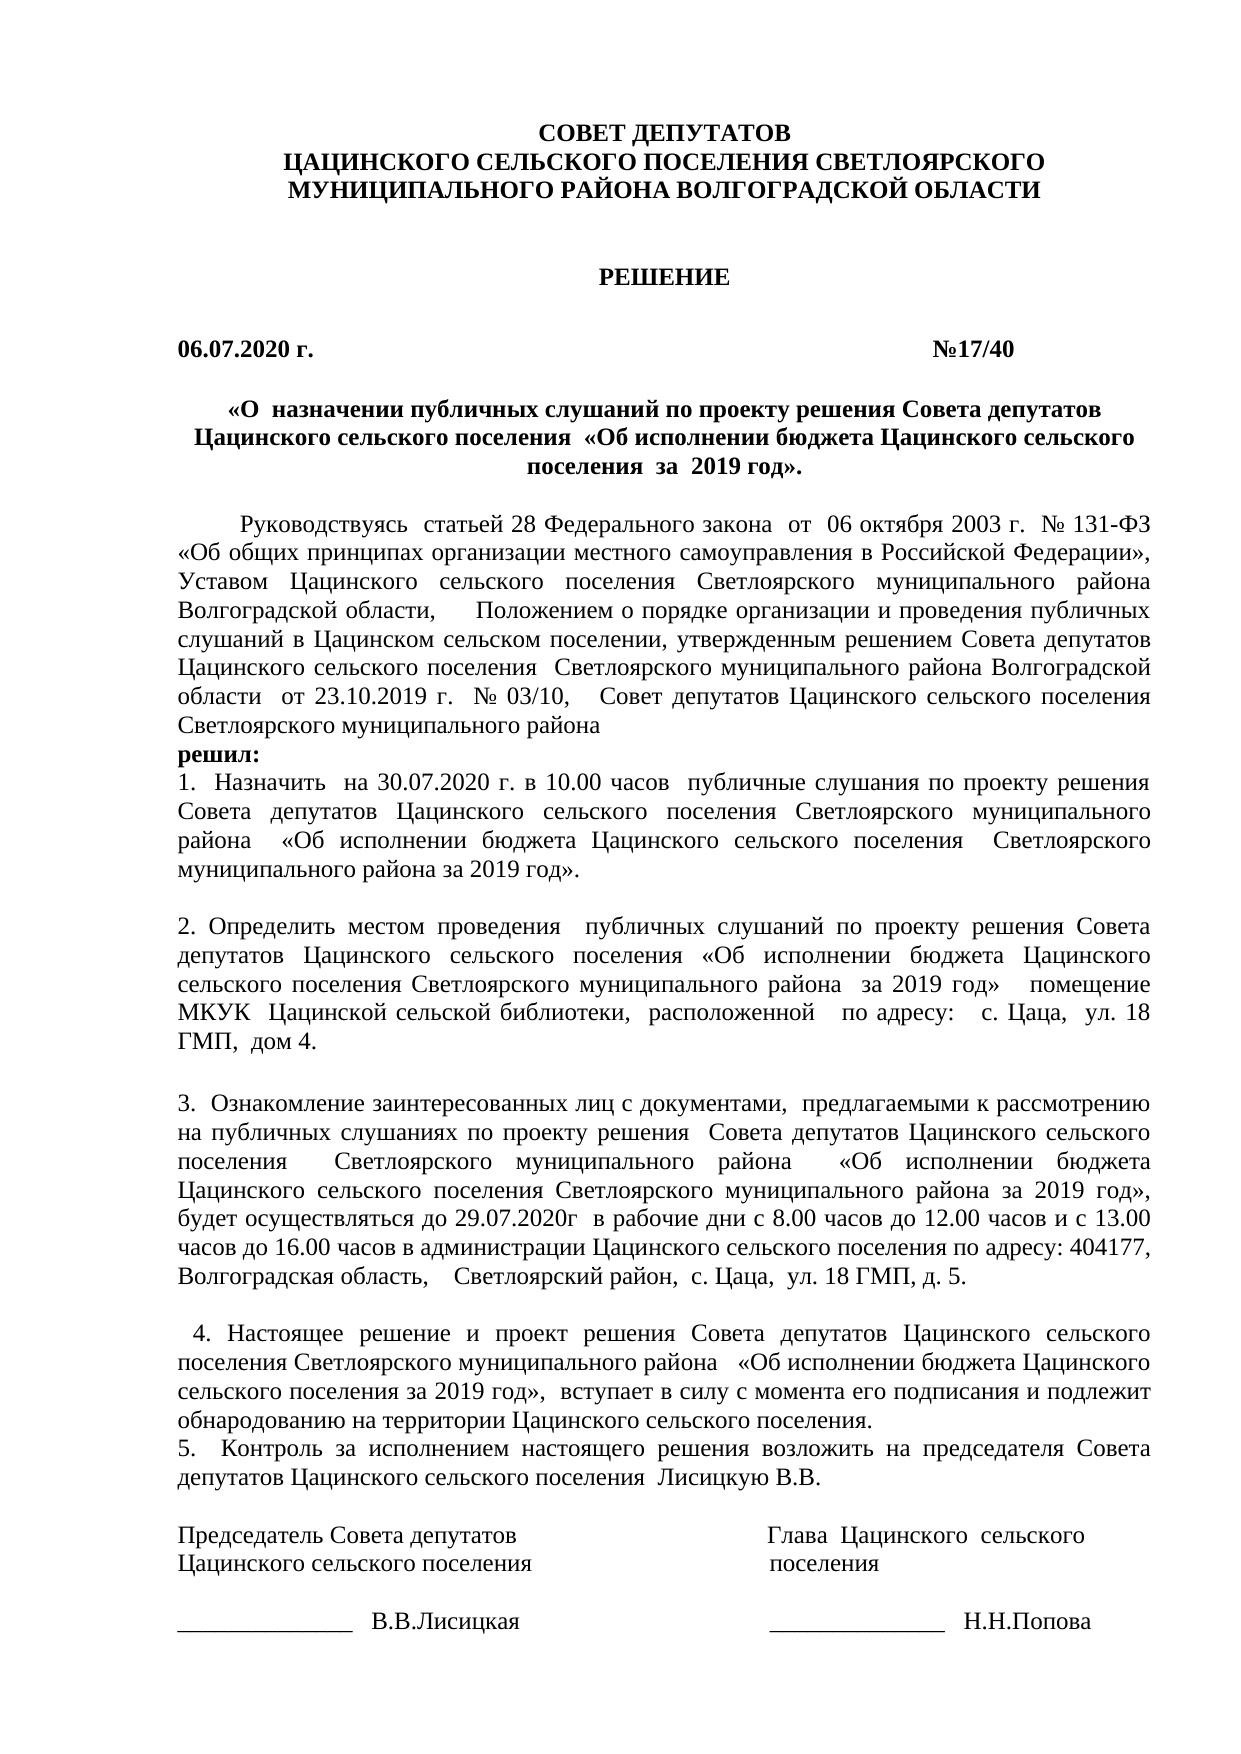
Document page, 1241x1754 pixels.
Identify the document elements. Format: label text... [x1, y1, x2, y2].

text 1. Назначить на 30.07.2020 г. в 10.00 часов публичные слушания по проекту решения Совета депутатов Цацинского сельского поселения Светлоярского муниципального района «Об исполнении бюджета Цацинского сельского поселения Светлоярского муниципального района за 2019 год». [177, 767, 1152, 882]
text РЕШЕНИЕ [177, 262, 1152, 291]
text ЦАЦИНСКОГО СЕЛЬСКОГО ПОСЕЛЕНИЯ СВЕТЛОЯРСКОГО МУНИЦИПАЛЬНОГО РАЙОНА ВОЛГОГРАДСКОЙ ОБЛАСТИ [177, 147, 1152, 204]
text 4. Настоящее решение и проект решения Совета депутатов Цацинского сельского поселения Светлоярского муниципального района «Об исполнении бюджета Цацинского сельского поселения за 2019 год», вступает в силу с момента его подписания и подлежит обнародованию на территории Цацинского сельского поселения. [177, 1318, 1152, 1433]
text СОВЕТ ДЕПУТАТОВ [177, 118, 1152, 147]
text Руководствуясь статьей 28 Федерального закона от 06 октября 2003 г. № 131-ФЗ «Об общих принципах организации местного самоуправления в Российской Федерации», Уставом Цацинского сельского поселения Светлоярского муниципального района Волгоградской области, Положением о порядке организации и проведения публичных слушаний в Цацинском сельском поселении, утвержденным решением Совета депутатов Цацинского сельского поселения Светлоярского муниципального района Волгоградской области от 23.10.2019 г. № 03/10, Совет депутатов Цацинского сельского поселения Светлоярского муниципального района [177, 509, 1152, 739]
text 3. Ознакомление заинтересованных лиц с документами, предлагаемыми к рассмотрению на публичных слушаниях по проекту решения Совета депутатов Цацинского сельского поселения Светлоярского муниципального района «Об исполнении бюджета Цацинского сельского поселения Светлоярского муниципального района за 2019 год», будет осуществляться до 29.07.2020г в рабочие дни с 8.00 часов до 12.00 часов и с 13.00 часов до 16.00 часов в администрации Цацинского сельского поселения по адресу: 404177, Волгоградская область, Светлоярский район, с. Цаца, ул. 18 ГМП, д. 5. [177, 1088, 1152, 1290]
text «О назначении публичных слушаний по проекту решения Совета депутатов Цацинского сельского поселения «Об исполнении бюджета Цацинского сельского поселения за 2019 год». [177, 394, 1152, 480]
text 2. Определить местом проведения публичных слушаний по проекту решения Совета депутатов Цацинского сельского поселения «Об исполнении бюджета Цацинского сельского поселения Светлоярского муниципального района за 2019 год» помещение МКУК Цацинской сельской библиотеки, расположенной по адресу: с. Цаца, ул. 18 ГМП, дом 4. [177, 911, 1152, 1055]
text 06.07.2020 г. №17/40 [177, 334, 1152, 362]
text 5. Контроль за исполнением настоящего решения возложить на председателя Совета депутатов Цацинского сельского поселения Лисицкую В.В. [177, 1433, 1152, 1491]
text Председатель Совета депутатов Глава Цацинского сельского [177, 1520, 1152, 1548]
text ______________ В.В.Лисицкая ______________ Н.Н.Попова [177, 1606, 1152, 1635]
text Цацинского сельского поселения поселения [177, 1548, 1152, 1577]
text решил: [177, 739, 1152, 767]
